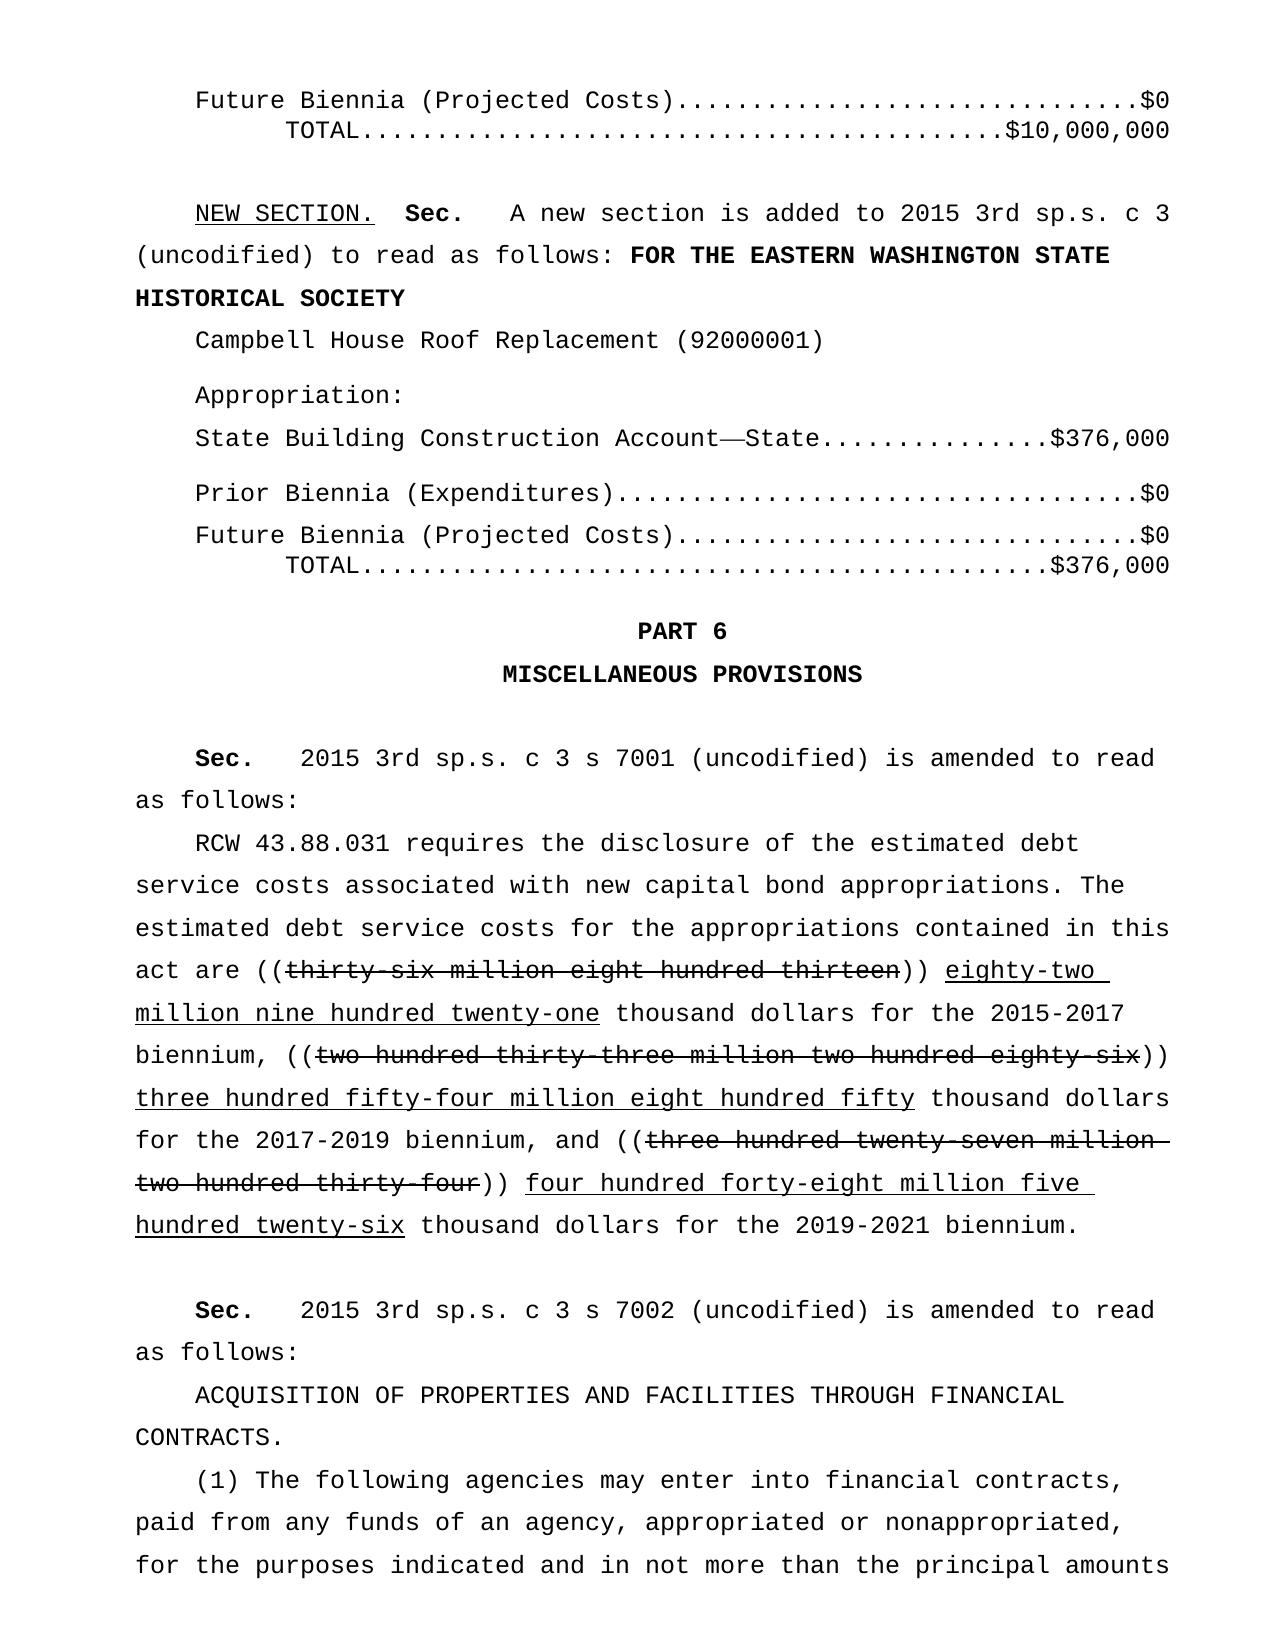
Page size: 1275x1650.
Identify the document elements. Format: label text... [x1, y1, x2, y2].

text NEW SECTION. Sec. A new section is added to 2015 3rd sp.s. c 3 (uncodified) to read as follows: FOR THE EASTERN WASHINGTON STATE HISTORICAL SOCIETY [135, 187, 1170, 315]
text ACQUISITION OF PROPERTIES AND FACILITIES THROUGH FINANCIAL CONTRACTS. [135, 1369, 1170, 1454]
text Appropriation: [135, 370, 1170, 412]
text TOTAL $376,000 [135, 552, 1170, 581]
text PART 6 [135, 606, 1170, 648]
text Sec. 2015 3rd sp.s. c 3 s 7001 (uncodified) is amended to read as follows: [135, 732, 1170, 817]
text MISCELLANEOUS PROVISIONS [135, 648, 1170, 691]
text Campbell House Roof Replacement (92000001) [135, 315, 1170, 357]
text State Building Construction Account—State $376,000 [135, 412, 1170, 455]
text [135, 1454, 1170, 1582]
text Prior Biennia (Expenditures) $0 [135, 467, 1170, 510]
text Future Biennia (Projected Costs) $0 [135, 75, 1170, 117]
text Future Biennia (Projected Costs) $0 [135, 510, 1170, 552]
text RCW 43.88.031 requires the disclosure of the estimated debt service costs associated with new capital bond appropriations. The estimated debt service costs for the appropriations contained in this act are ((thirty-six million eight hundred thirteen)) eighty-two million nine hundred twenty-one thousand dollars for the 2015-2017 biennium, ((two hundred thirty-three million two hundred eighty-six)) three hundred fifty-four million eight hundred fifty thousand dollars for the 2017-2019 biennium, and ((three hundred twenty-seven million two hundred thirty-four)) four hundred forty-eight million five hundred twenty-six thousand dollars for the 2019-2021 biennium. [135, 817, 1170, 1242]
text Sec. 2015 3rd sp.s. c 3 s 7002 (uncodified) is amended to read as follows: [135, 1284, 1170, 1369]
text TOTAL $10,000,000 [135, 117, 1170, 146]
